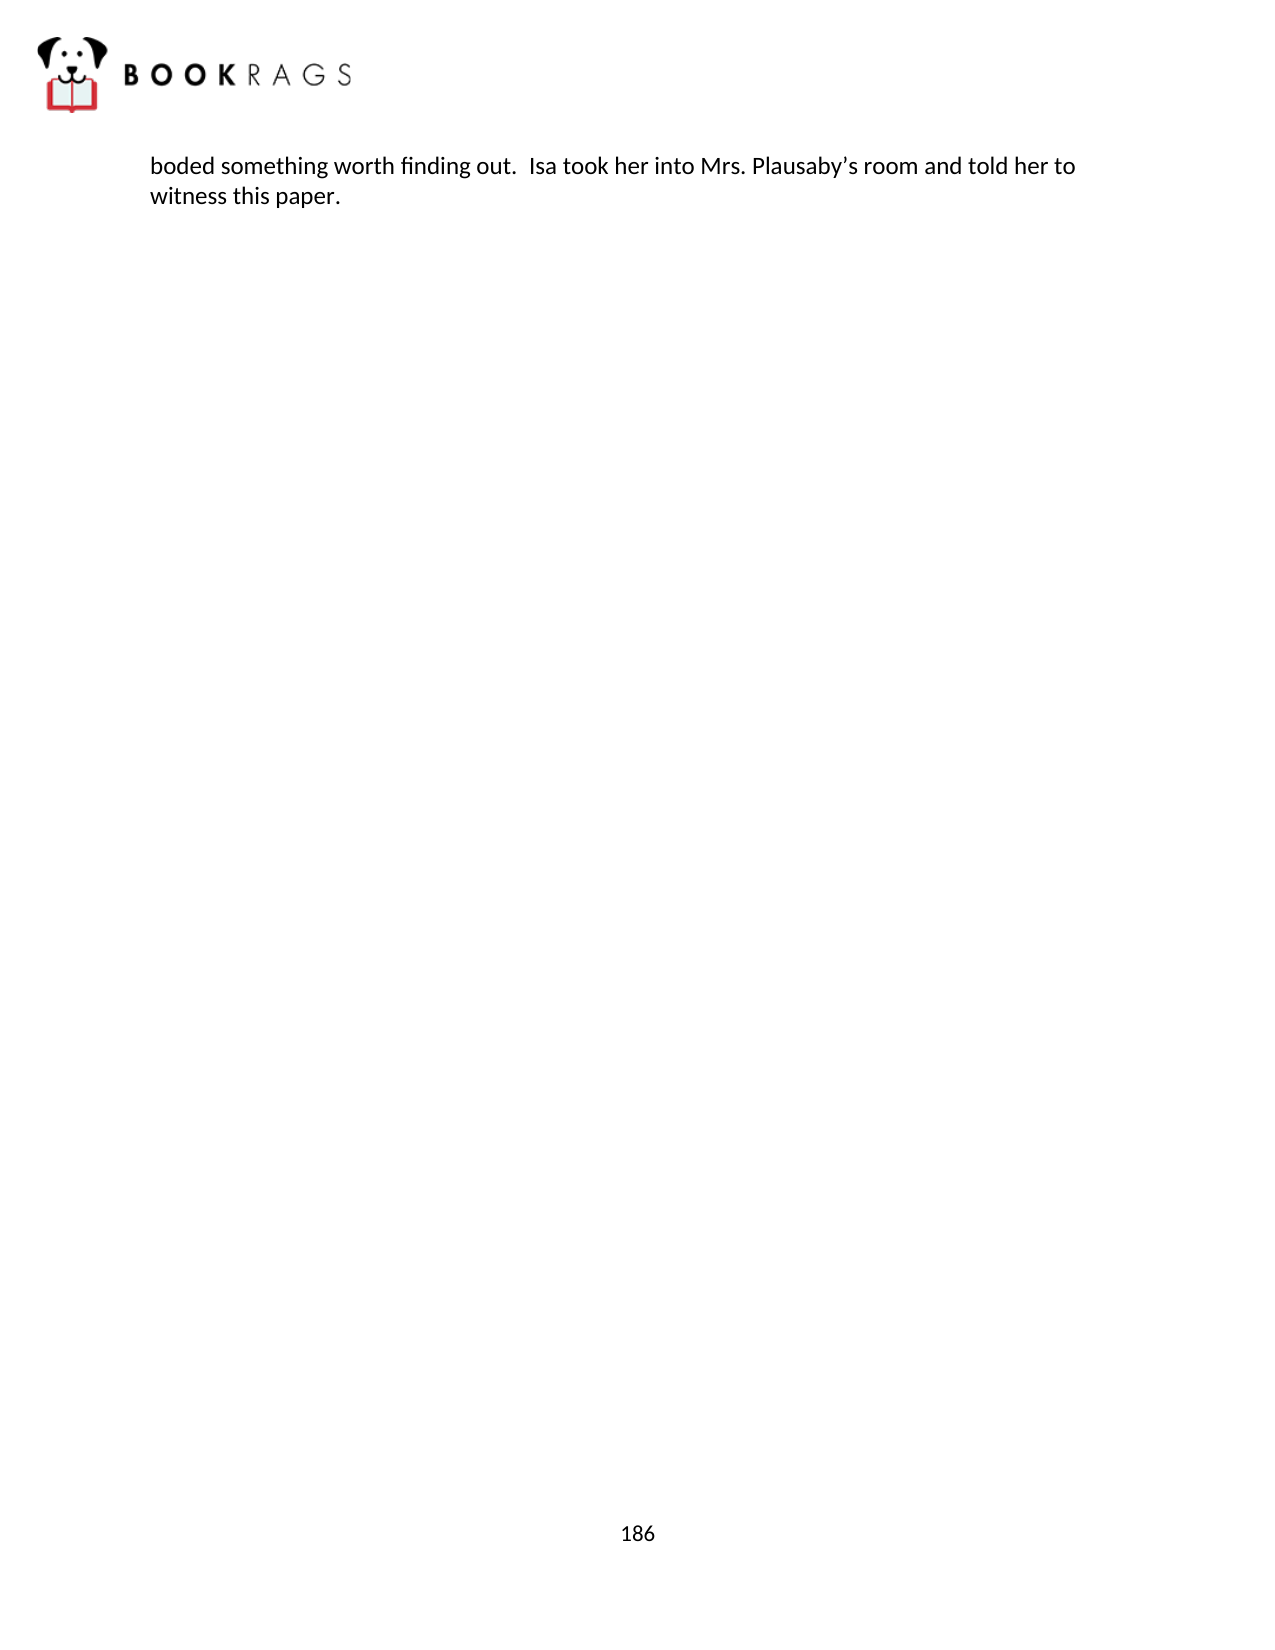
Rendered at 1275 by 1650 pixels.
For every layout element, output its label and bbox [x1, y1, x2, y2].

text [150, 150, 1125, 211]
picture [37, 37, 351, 113]
